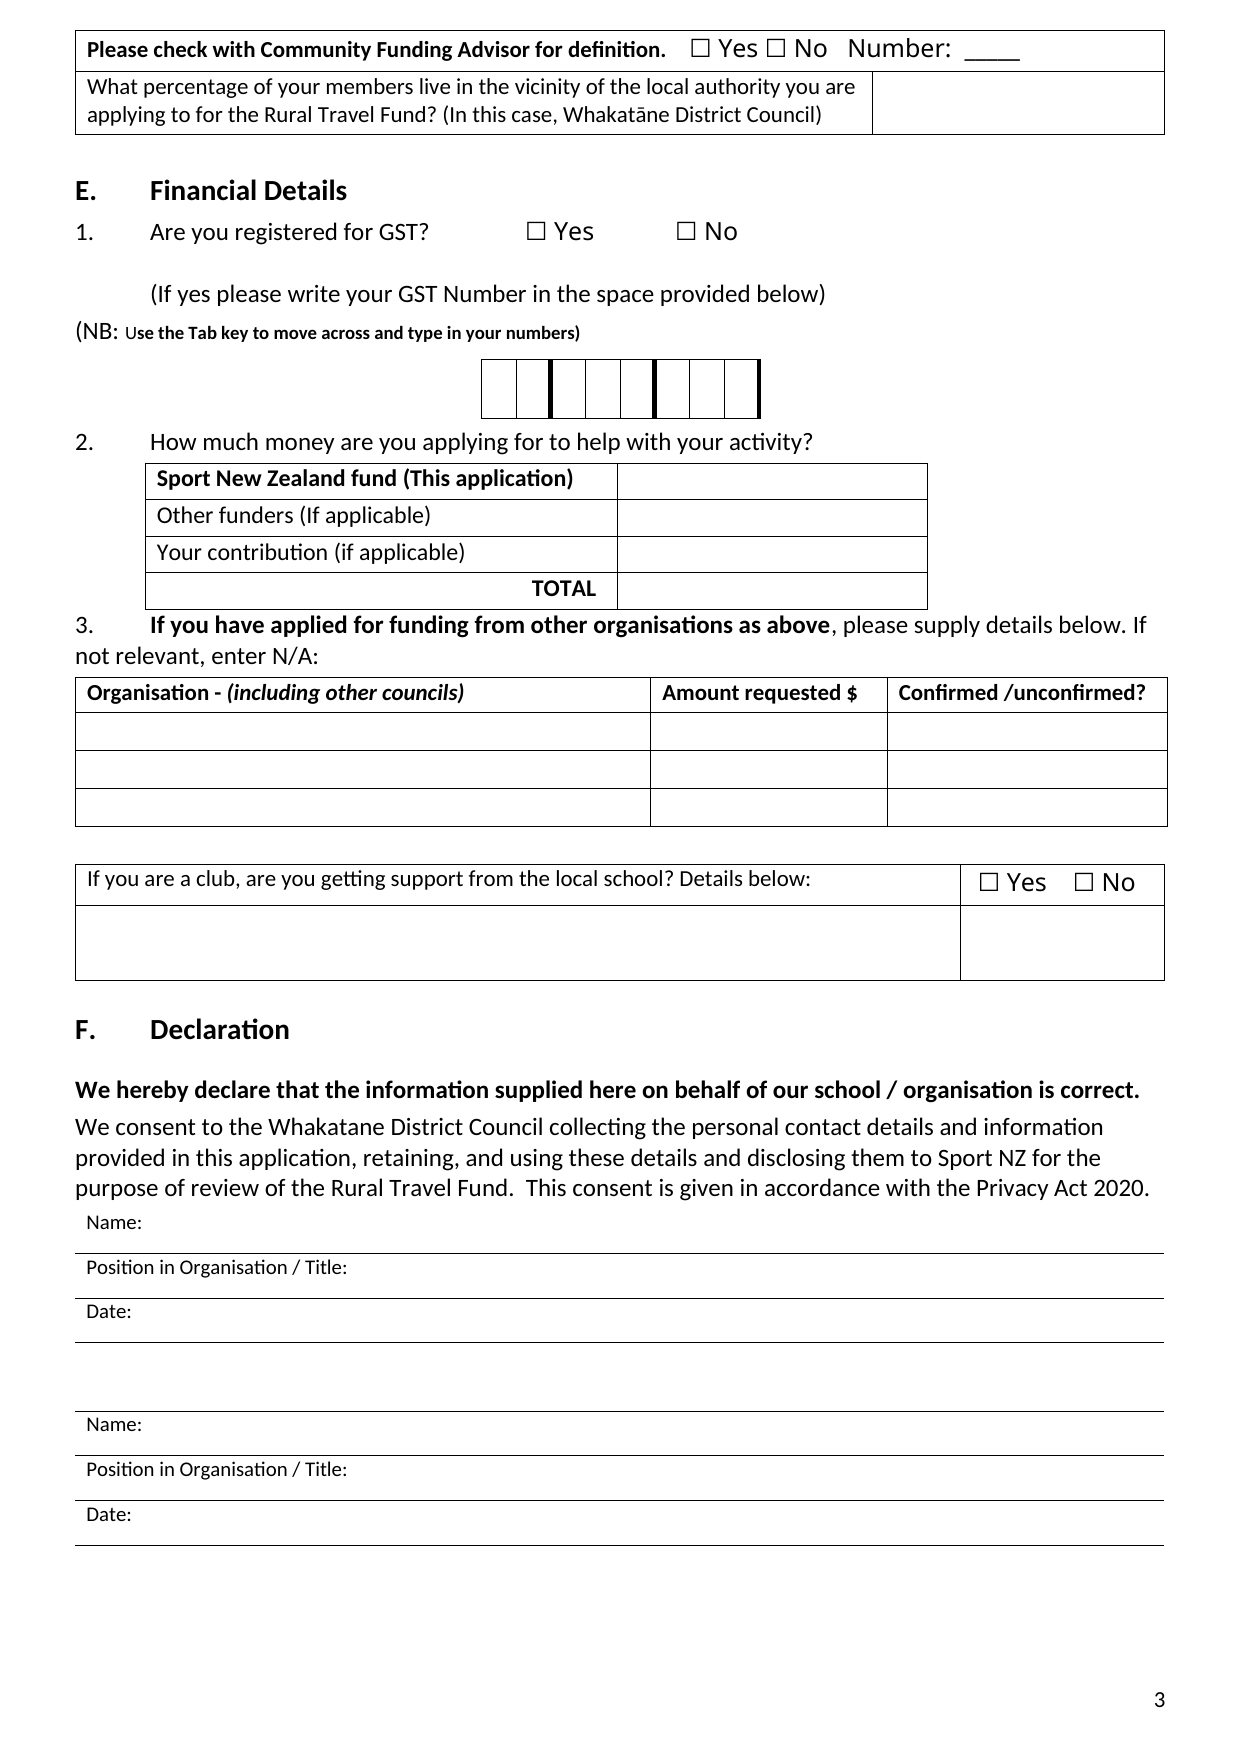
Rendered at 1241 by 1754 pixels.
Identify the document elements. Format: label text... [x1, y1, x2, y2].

table_cell Position in Organisation / Title: [75, 1254, 1164, 1298]
table_cell [618, 500, 927, 536]
table_header [657, 360, 689, 417]
table_header Sport New Zealand fund (This application) [146, 464, 617, 499]
list Are you registered for GST? ☐ Yes ☐ No [75, 214, 1165, 248]
table_cell Position in Organisation / Title: [75, 1456, 1164, 1500]
table_cell [888, 789, 1167, 826]
text (NB: Use the Tab key to move across and type in your numbers) [75, 315, 1165, 346]
table_cell [76, 751, 650, 788]
table_header Amount requested $ [651, 678, 887, 712]
table_header [618, 464, 927, 499]
table_cell [961, 906, 1164, 979]
table_header If you are a club, are you getting support from the local school? Details below: [76, 865, 960, 905]
table_header ☐ Yes ☐ No [961, 865, 1164, 905]
table_header Confirmed /unconfirmed? [888, 678, 1167, 712]
table_header Organisation - (including other councils) [76, 678, 650, 712]
table_cell Other funders (If applicable) [146, 500, 617, 536]
text F. Declaration [75, 1011, 1165, 1047]
table_cell [651, 751, 887, 788]
text E. Financial Details [75, 172, 1165, 208]
table_cell Date: [75, 1299, 1164, 1342]
table_cell [618, 537, 927, 572]
table_cell Date: [75, 1501, 1164, 1545]
table_cell [618, 573, 927, 609]
table_cell TOTAL [146, 573, 617, 609]
table_header [690, 360, 724, 417]
text 3. If you have applied for funding from other organisations as above, please supply details below. If not relevant, enter N/A: [75, 610, 1165, 671]
text We consent to the Whakatane District Council collecting the personal contact details and information provided in this application, retaining, and using these details and disclosing them to Sport NZ for the purpose of review of the Rural Travel Fund. This consent is given in accordance with the Privacy Act 2020. [75, 1111, 1165, 1203]
text 2. How much money are you applying for to help with your activity? [75, 426, 1165, 456]
table_cell Your contribution (if applicable) [146, 537, 617, 572]
table_header [553, 360, 585, 417]
table_header [586, 360, 620, 417]
table_cell [873, 72, 1164, 134]
table_cell [76, 789, 650, 826]
table_cell [651, 713, 887, 750]
table_cell What percentage of your members live in the vicinity of the local authority you are applying to for the Rural Travel Fund? (In this case, Whakatāne District Council) [76, 72, 872, 134]
table_header [725, 360, 757, 417]
table_header [517, 360, 548, 417]
table_cell [888, 713, 1167, 750]
text We hereby declare that the information supplied here on behalf of our school / organisation is correct. [75, 1075, 1165, 1105]
table_header Name: [75, 1412, 1164, 1455]
table_header [621, 360, 652, 417]
text (If yes please write your GST Number in the space provided below) [75, 278, 1165, 309]
table_cell [651, 789, 887, 826]
table_header [482, 360, 516, 417]
table_cell [888, 751, 1167, 788]
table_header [76, 31, 1164, 71]
table_cell [76, 713, 650, 750]
table_cell [76, 906, 960, 979]
table_header Name: [75, 1209, 1164, 1253]
